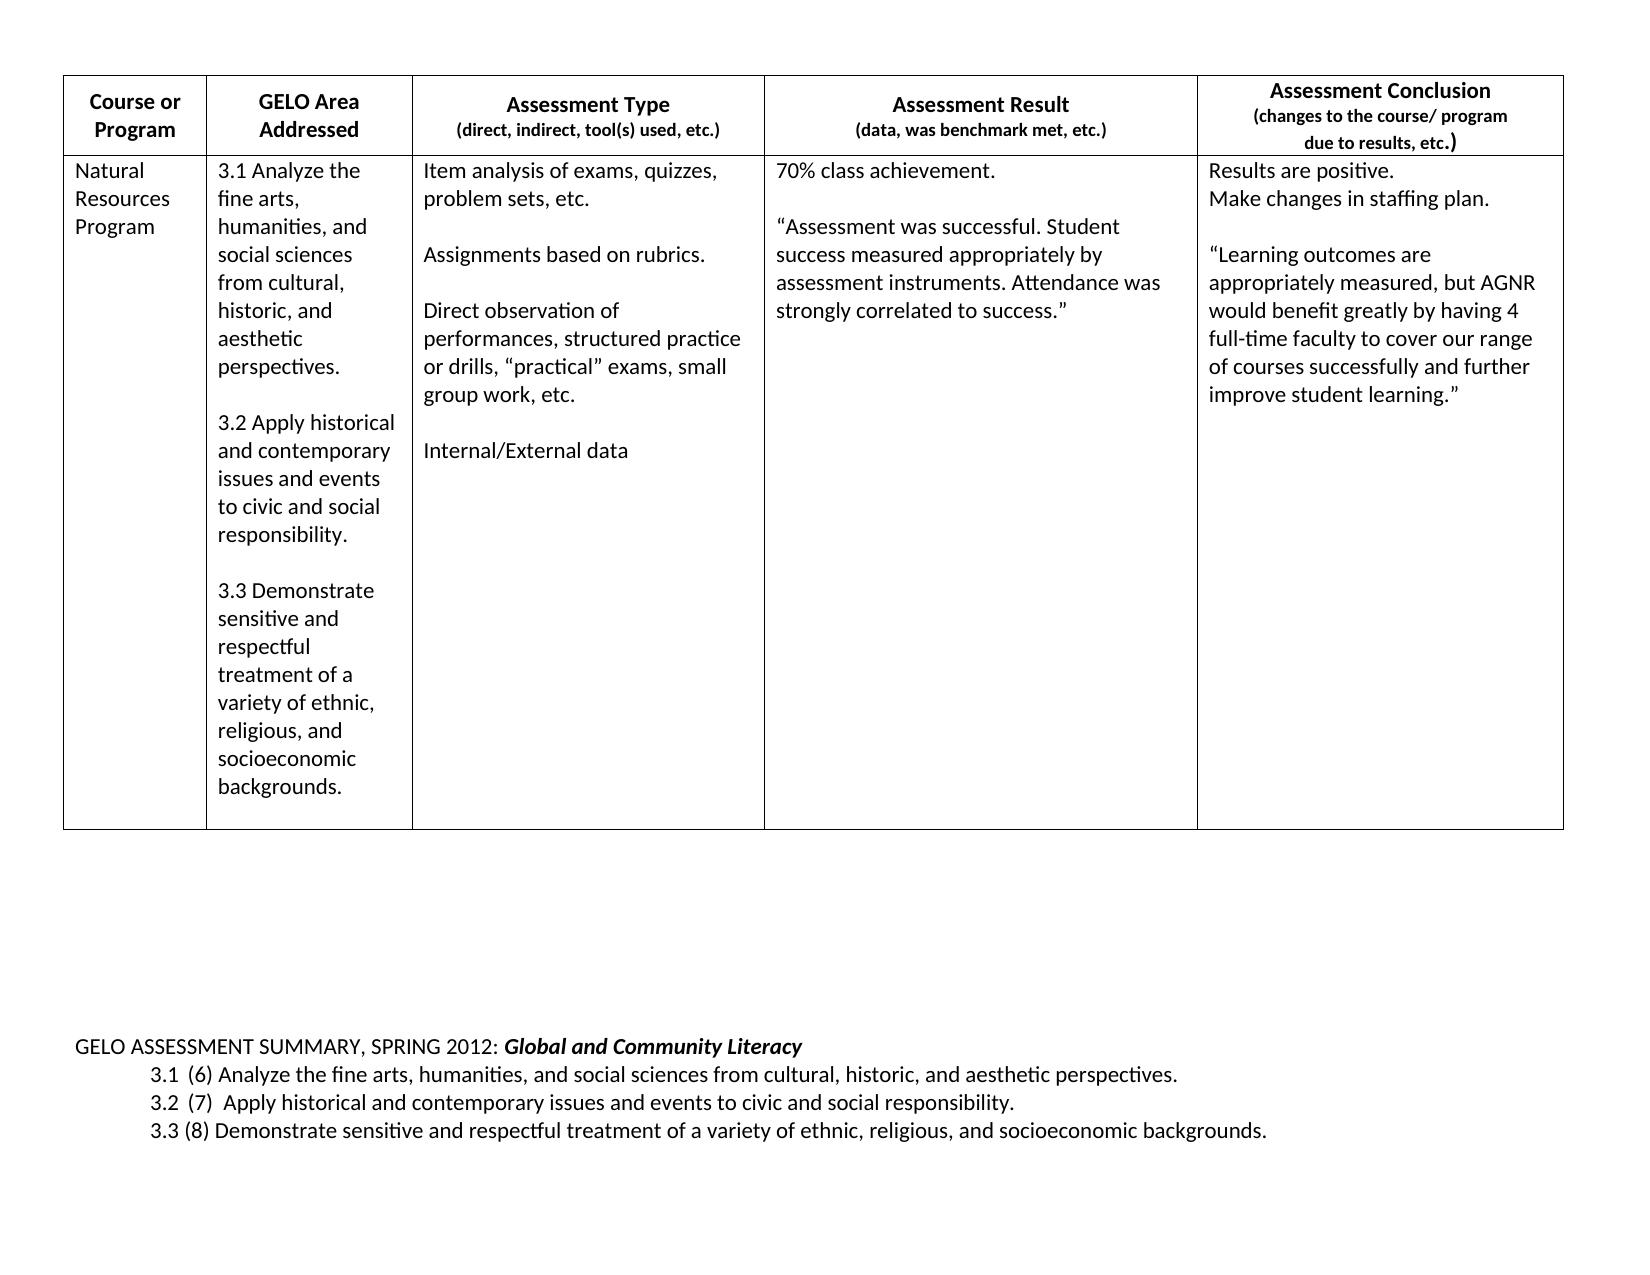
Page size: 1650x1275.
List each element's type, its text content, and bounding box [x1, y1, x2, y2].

table_header Assessment Conclusion (changes to the course/ program due to results, etc.) [1198, 76, 1563, 155]
table_cell 70% class achievement. “Assessment was successful. Student success measured appropriately by assessment instruments. Attendance was strongly correlated to success.” [765, 156, 1197, 828]
table_cell Natural Resources Program [64, 156, 206, 828]
table_header Assessment Result (data, was benchmark met, etc.) [765, 76, 1197, 155]
table_cell Results are positive. Make changes in staffing plan. “Learning outcomes are appropriately measured, but AGNR would benefit greatly by having 4 full-time faculty to cover our range of courses successfully and further improve student learning.” [1198, 156, 1563, 828]
table_cell 3.1 Analyze the fine arts, humanities, and social sciences from cultural, historic, and aesthetic perspectives. 3.2 Apply historical and contemporary issues and events to civic and social responsibility. 3.3 Demonstrate sensitive and respectful treatment of a variety of ethnic, religious, and socioeconomic backgrounds. [207, 156, 412, 828]
table_header Course or Program [64, 76, 206, 155]
table_cell Item analysis of exams, quizzes, problem sets, etc. Assignments based on rubrics. Direct observation of performances, structured practice or drills, “practical” exams, small group work, etc. Internal/External data [413, 156, 764, 828]
table_header Assessment Type (direct, indirect, tool(s) used, etc.) [413, 76, 764, 155]
table_header GELO Area Addressed [207, 76, 412, 155]
